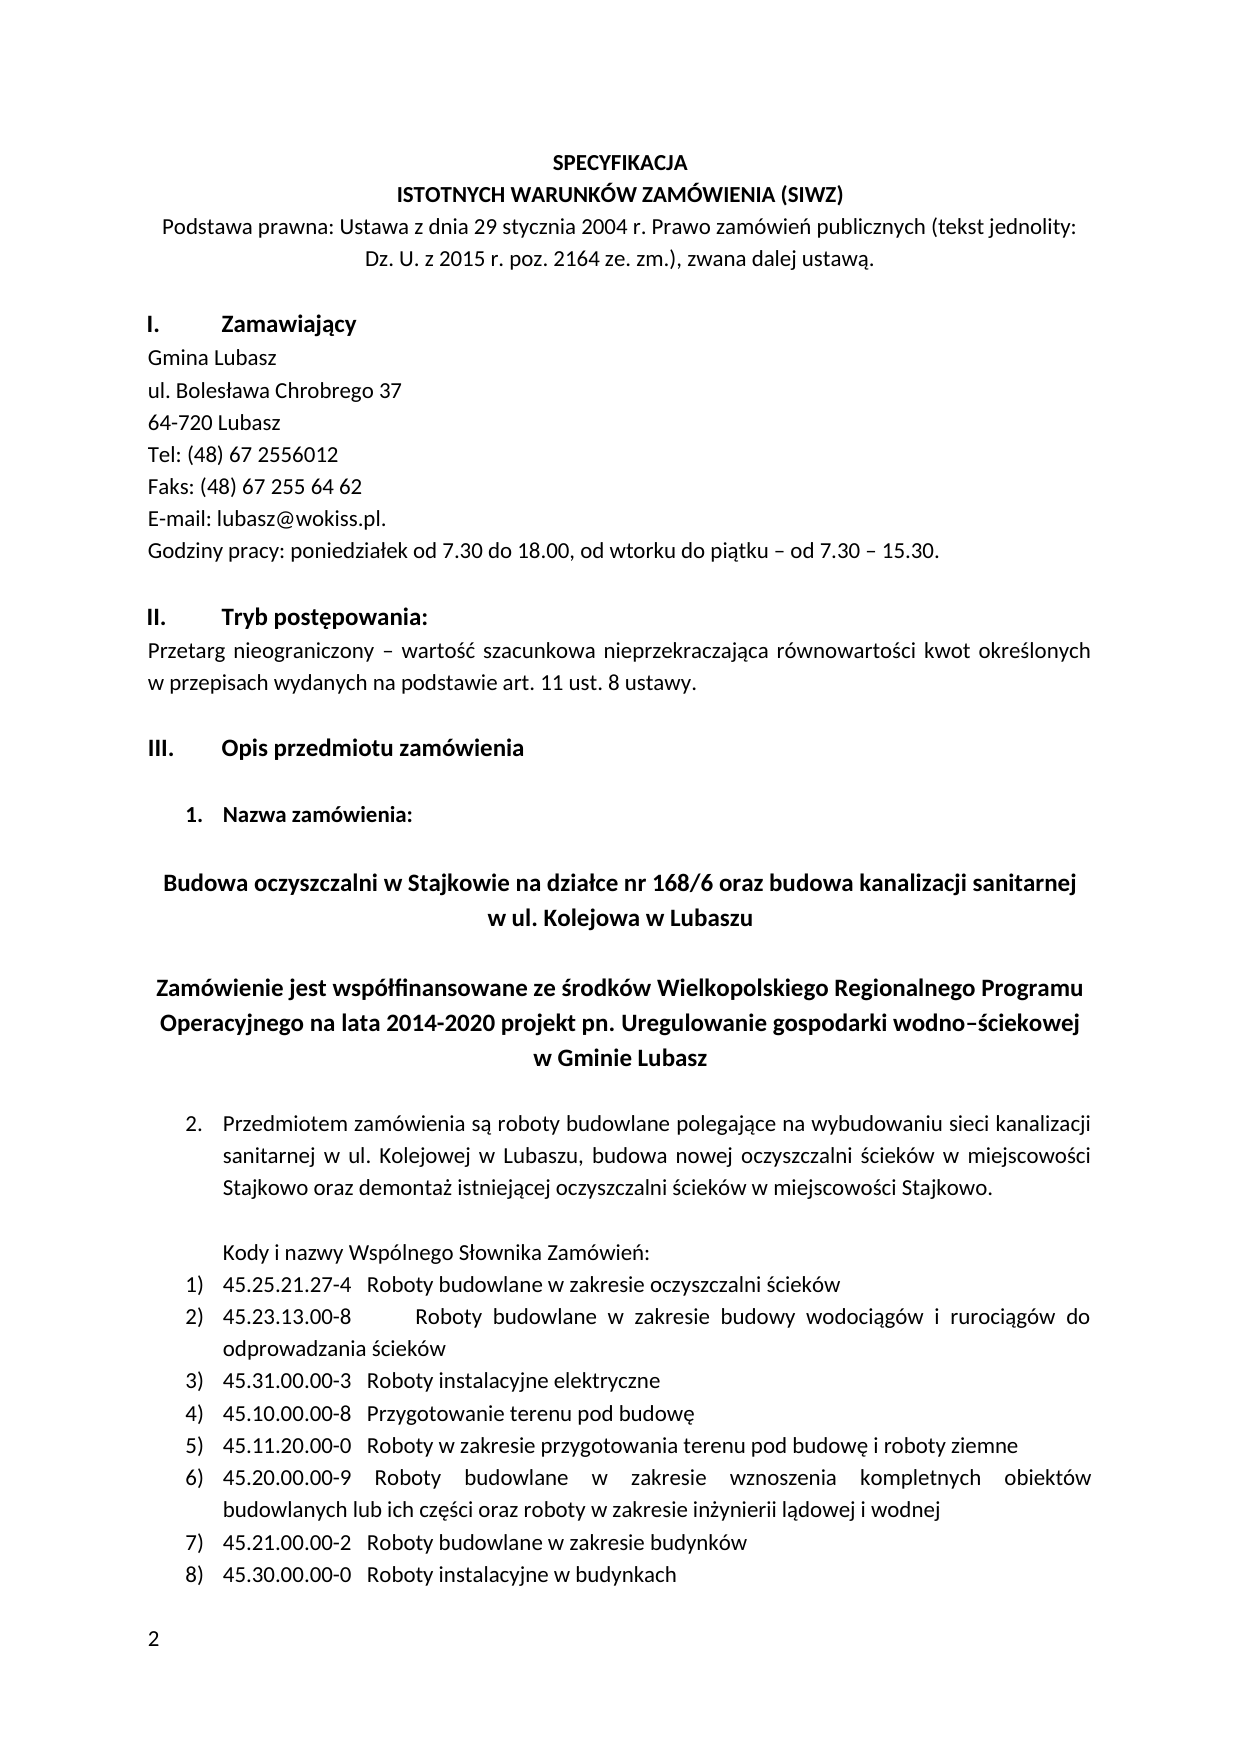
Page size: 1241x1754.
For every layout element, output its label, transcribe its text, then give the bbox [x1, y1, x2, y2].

text III. Opis przedmiotu zamówienia [148, 733, 1093, 763]
text Budowa oczyszczalni w Stajkowie na działce nr 168/6 oraz budowa kanalizacji sanitarnej w ul. Kolejowa w Lubaszu [148, 867, 1093, 932]
list 45.20.00.00-9 Roboty budowlane w zakresie wznoszenia kompletnych obiektów budowlanych lub ich części oraz roboty w zakresie inżynierii lądowej i wodnej [185, 1463, 1093, 1523]
list 45.23.13.00-8 Roboty budowlane w zakresie budowy wodociągów i rurociągów do odprowadzania ścieków [185, 1302, 1093, 1362]
list 45.21.00.00-2 Roboty budowlane w zakresie budynków [185, 1528, 1093, 1556]
list 45.30.00.00-0 Roboty instalacyjne w budynkach [185, 1560, 1093, 1588]
list 45.31.00.00-3 Roboty instalacyjne elektryczne [185, 1367, 1093, 1395]
text Tel: (48) 67 2556012 [148, 440, 1093, 468]
text 64-720 Lubasz [148, 408, 1093, 436]
list 45.10.00.00-8 Przygotowanie terenu pod budowę [185, 1399, 1093, 1427]
text ISTOTNYCH WARUNKÓW ZAMÓWIENIA (SIWZ) [148, 180, 1093, 208]
list 45.25.21.27-4 Roboty budowlane w zakresie oczyszczalni ścieków [185, 1270, 1093, 1298]
text Zamówienie jest współfinansowane ze środków Wielkopolskiego Regionalnego Programu Operacyjnego na lata 2014-2020 projekt pn. Uregulowanie gospodarki wodno–ściekowej w Gminie Lubasz [148, 972, 1093, 1072]
text SPECYFIKACJA [148, 148, 1093, 176]
text Podstawa prawna: Ustawa z dnia 29 stycznia 2004 r. Prawo zamówień publicznych (tekst jednolity: Dz. U. z 2015 r. poz. 2164 ze. zm.), zwana dalej ustawą. [148, 212, 1093, 272]
text E-mail: lubasz@wokiss.pl. [148, 504, 1093, 532]
list 45.11.20.00-0 Roboty w zakresie przygotowania terenu pod budowę i roboty ziemne [185, 1431, 1093, 1459]
list Tryb postępowania: [146, 601, 1093, 632]
list Zamawiający [146, 308, 1093, 339]
text Godziny pracy: poniedziałek od 7.30 do 18.00, od wtorku do piątku – od 7.30 – 15.30. [148, 537, 1093, 565]
text Gmina Lubasz [148, 343, 1093, 372]
list Przedmiotem zamówienia są roboty budowlane polegające na wybudowaniu sieci kanalizacji sanitarnej w ul. Kolejowej w Lubaszu, budowa nowej oczyszczalni ścieków w miejscowości Stajkowo oraz demontaż istniejącej oczyszczalni ścieków w miejscowości Stajkowo. [185, 1109, 1093, 1202]
text Przetarg nieograniczony – wartość szacunkowa nieprzekraczająca równowartości kwot określonych w przepisach wydanych na podstawie art. 11 ust. 8 ustawy. [148, 636, 1093, 696]
list Kody i nazwy Wspólnego Słownika Zamówień: [223, 1238, 1093, 1266]
text ul. Bolesława Chrobrego 37 [148, 376, 1093, 404]
list Nazwa zamówienia: [185, 800, 1093, 828]
text Faks: (48) 67 255 64 62 [148, 472, 1093, 500]
